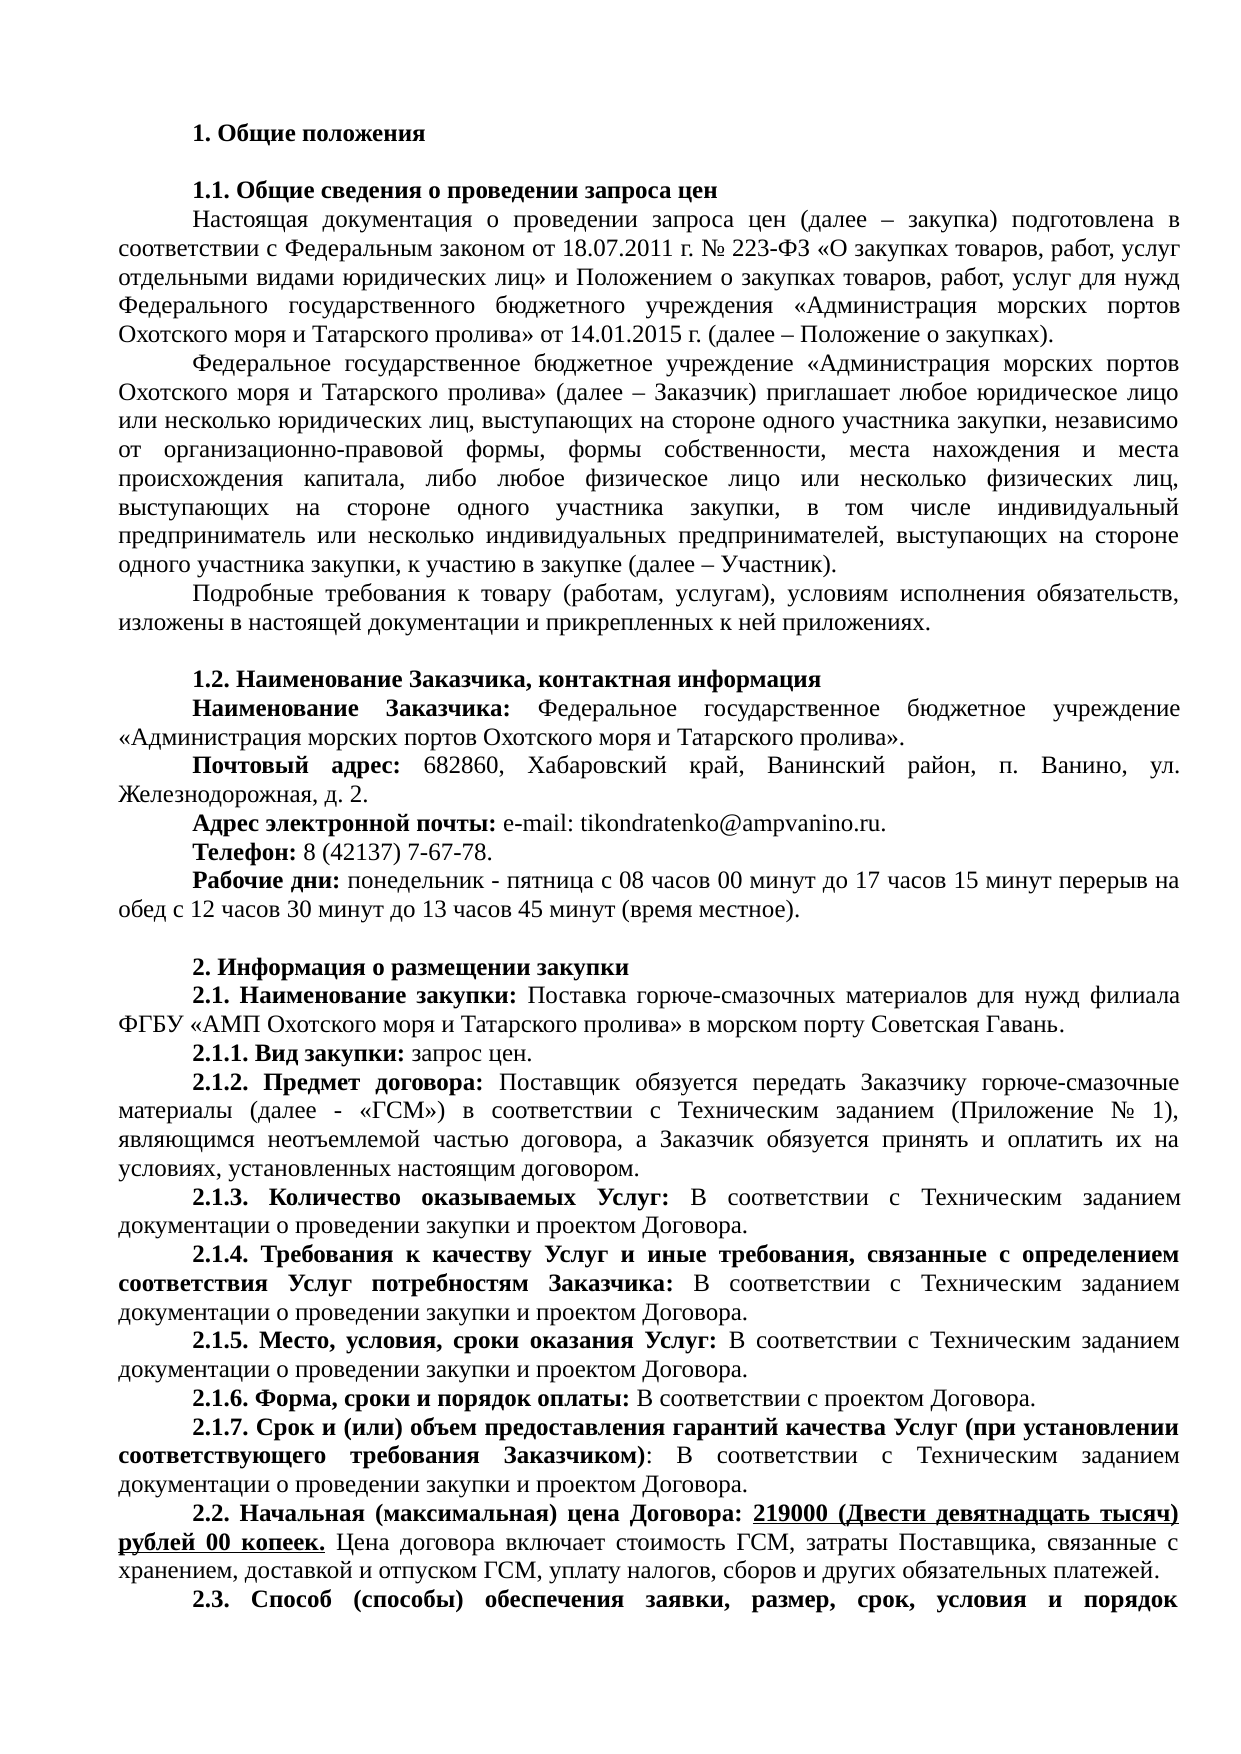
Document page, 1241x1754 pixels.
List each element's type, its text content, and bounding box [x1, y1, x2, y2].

text 2.2. Начальная (максимальная) цена Договора: 219000 (Двести девятнадцать тысяч) рублей 00 копеек. Цена договора включает стоимость ГСМ, затраты Поставщика, связанные с хранением, доставкой и отпуском ГСМ, уплату налогов, сборов и других обязательных платежей. [118, 1498, 1179, 1584]
text Рабочие дни: понедельник - пятница с 08 часов 00 минут до 17 часов 15 минут перерыв на обед с 12 часов 30 минут до 13 часов 45 минут (время местное). [118, 866, 1181, 923]
text 2.1.1. Вид закупки: запрос цен. [118, 1038, 1180, 1067]
text Федеральное государственное бюджетное учреждение «Администрация морских портов Охотского моря и Татарского пролива» (далее – Заказчик) приглашает любое юридическое лицо или несколько юридических лиц, выступающих на стороне одного участника закупки, независимо от организационно-правовой формы, формы собственности, места нахождения и места происхождения капитала, либо любое физическое лицо или несколько физических лиц, выступающих на стороне одного участника закупки, в том числе индивидуальный предприниматель или несколько индивидуальных предпринимателей, выступающих на стороне одного участника закупки, к участию в закупке (далее – Участник). [118, 348, 1180, 578]
text Настоящая документация о проведении запроса цен (далее – закупка) подготовлена в соответствии с Федеральным законом от 18.07.2011 г. № 223-ФЗ «О закупках товаров, работ, услуг отдельными видами юридических лиц» и Положением о закупках товаров, работ, услуг для нужд Федерального государственного бюджетного учреждения «Администрация морских портов Охотского моря и Татарского пролива» от 14.01.2015 г. (далее – Положение о закупках). [118, 204, 1181, 348]
text 1. Общие положения [118, 118, 1181, 147]
text 2.1.5. Место, условия, сроки оказания Услуг: В соответствии с Техническим заданием документации о проведении закупки и проектом Договора. [118, 1326, 1180, 1383]
text Подробные требования к товару (работам, услугам), условиям исполнения обязательств, изложены в настоящей документации и прикрепленных к ней приложениях. [118, 578, 1180, 636]
text 2.1. Наименование закупки: Поставка горюче-смазочных материалов для нужд филиала ФГБУ «АМП Охотского моря и Татарского пролива» в морском порту Советская Гавань. [118, 981, 1181, 1038]
text 1.2. Наименование Заказчика, контактная информация [118, 664, 1181, 693]
text Почтовый адрес: 682860, Хабаровский край, Ванинский район, п. Ванино, ул. Железнодорожная, д. 2. [118, 751, 1181, 808]
text 2.1.3. Количество оказываемых Услуг: В соответствии с Техническим заданием документации о проведении закупки и проектом Договора. [118, 1182, 1181, 1239]
text 1.1. Общие сведения о проведении запроса цен [118, 176, 1181, 204]
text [118, 1584, 1179, 1613]
text Адрес электронной почты: e-mail: tikondratenko@ampvanino.ru. [118, 808, 1181, 837]
text 2. Информация о размещении закупки [118, 952, 1181, 981]
text Телефон: 8 (42137) 7-67-78. [118, 837, 1181, 866]
text 2.1.4. Требования к качеству Услуг и иные требования, связанные с определением соответствия Услуг потребностям Заказчика: В соответствии с Техническим заданием документации о проведении закупки и проектом Договора. [118, 1239, 1180, 1326]
text 2.1.7. Срок и (или) объем предоставления гарантий качества Услуг (при установлении соответствующего требования Заказчиком): В соответствии с Техническим заданием документации о проведении закупки и проектом Договора. [118, 1412, 1180, 1498]
text 2.1.6. Форма, сроки и порядок оплаты: В соответствии с проектом Договора. [118, 1383, 1180, 1412]
text 2.1.2. Предмет договора: Поставщик обязуется передать Заказчику горюче-смазочные материалы (далее - «ГСМ») в соответствии с Техническим заданием (Приложение № 1), являющимся неотъемлемой частью договора, а Заказчик обязуется принять и оплатить их на условиях, установленных настоящим договором. [118, 1067, 1180, 1182]
text Наименование Заказчика: Федеральное государственное бюджетное учреждение «Администрация морских портов Охотского моря и Татарского пролива». [118, 693, 1181, 751]
